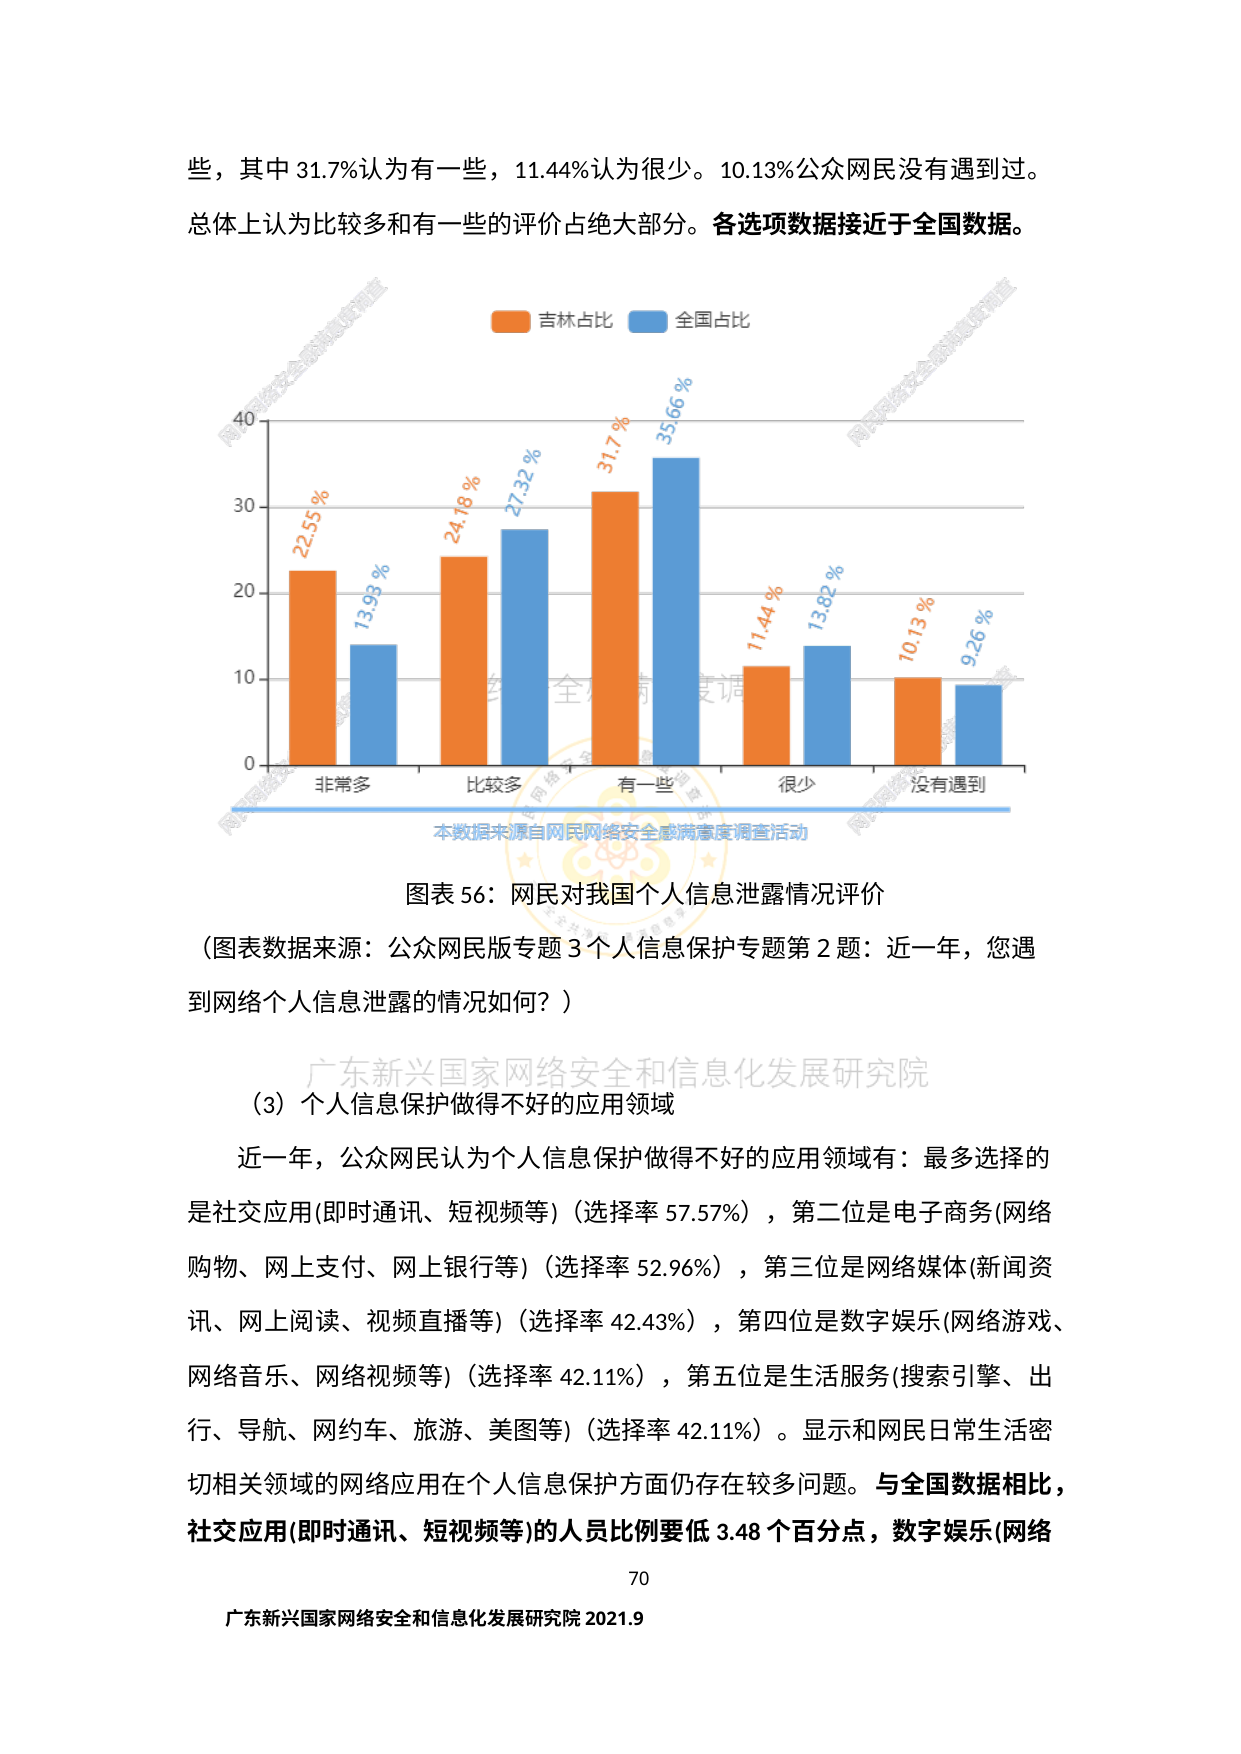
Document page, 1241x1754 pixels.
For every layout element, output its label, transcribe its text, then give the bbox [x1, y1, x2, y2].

text （3）个人信息保护做得不好的应用领域 [187, 1084, 1053, 1120]
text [187, 1138, 1053, 1547]
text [187, 150, 1053, 241]
picture [202, 265, 1039, 859]
text 图表56：网民对我国个人信息泄露情况评价 [187, 874, 1053, 910]
text （图表数据来源：公众网民版专题3个人信息保护专题第2题：近一年，您遇到网络个人信息泄露的情况如何？） [187, 928, 1053, 1019]
